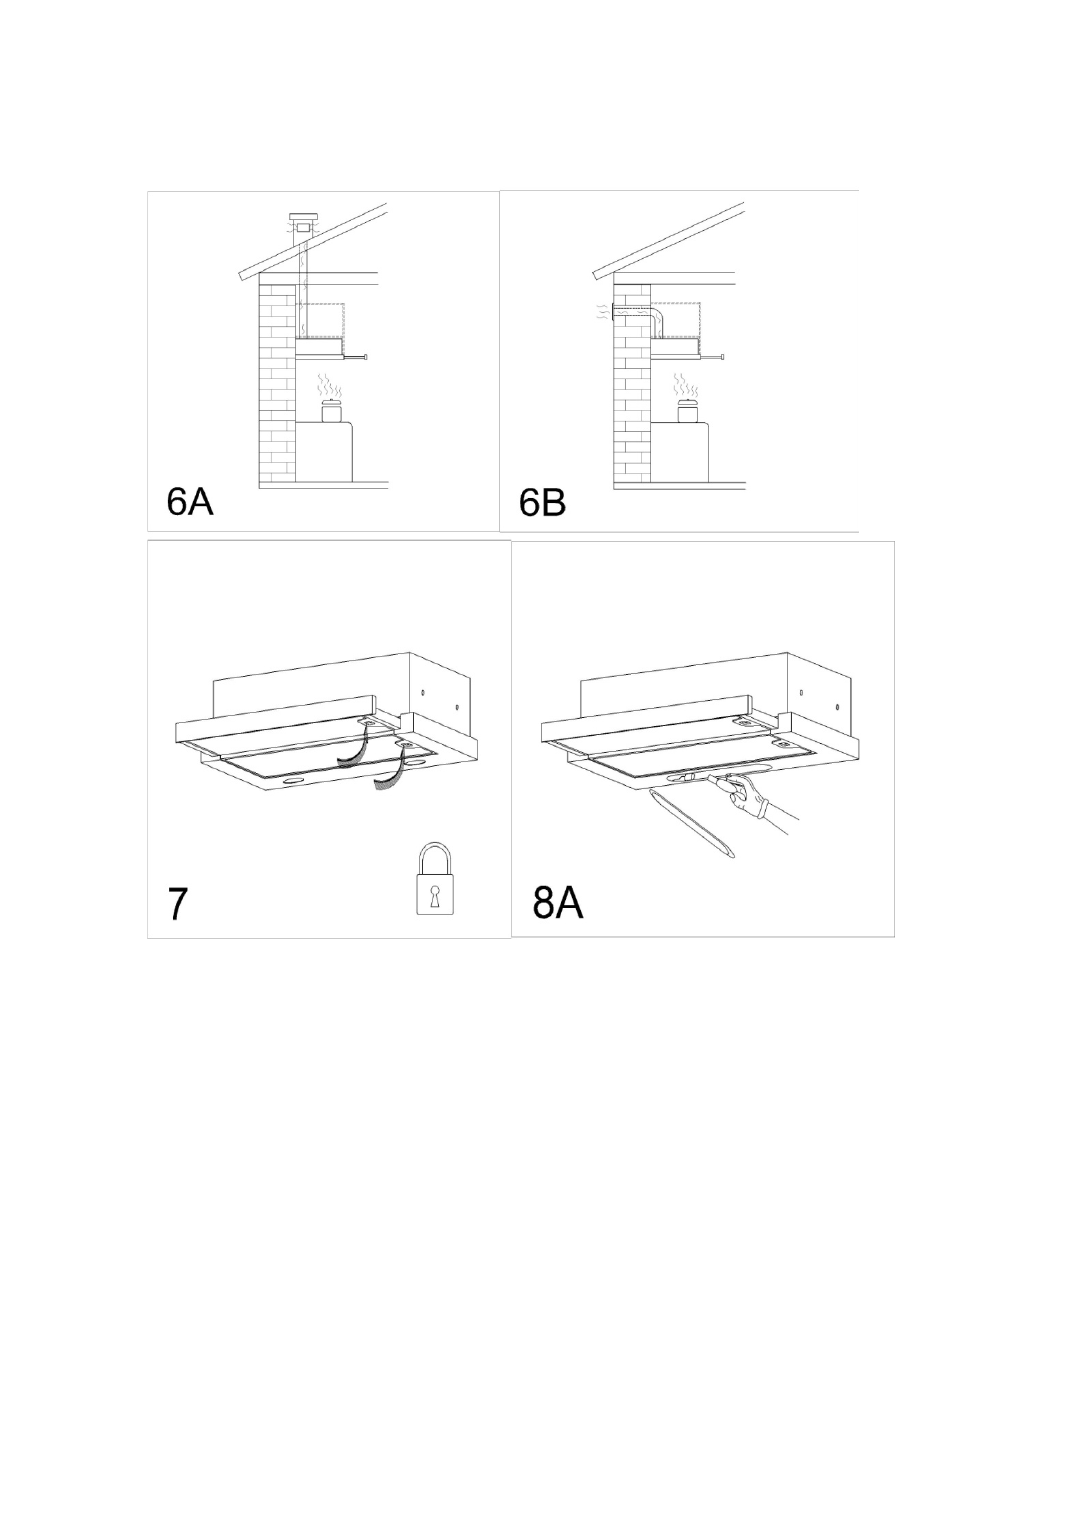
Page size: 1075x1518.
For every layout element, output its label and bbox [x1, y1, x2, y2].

picture [147, 185, 895, 942]
